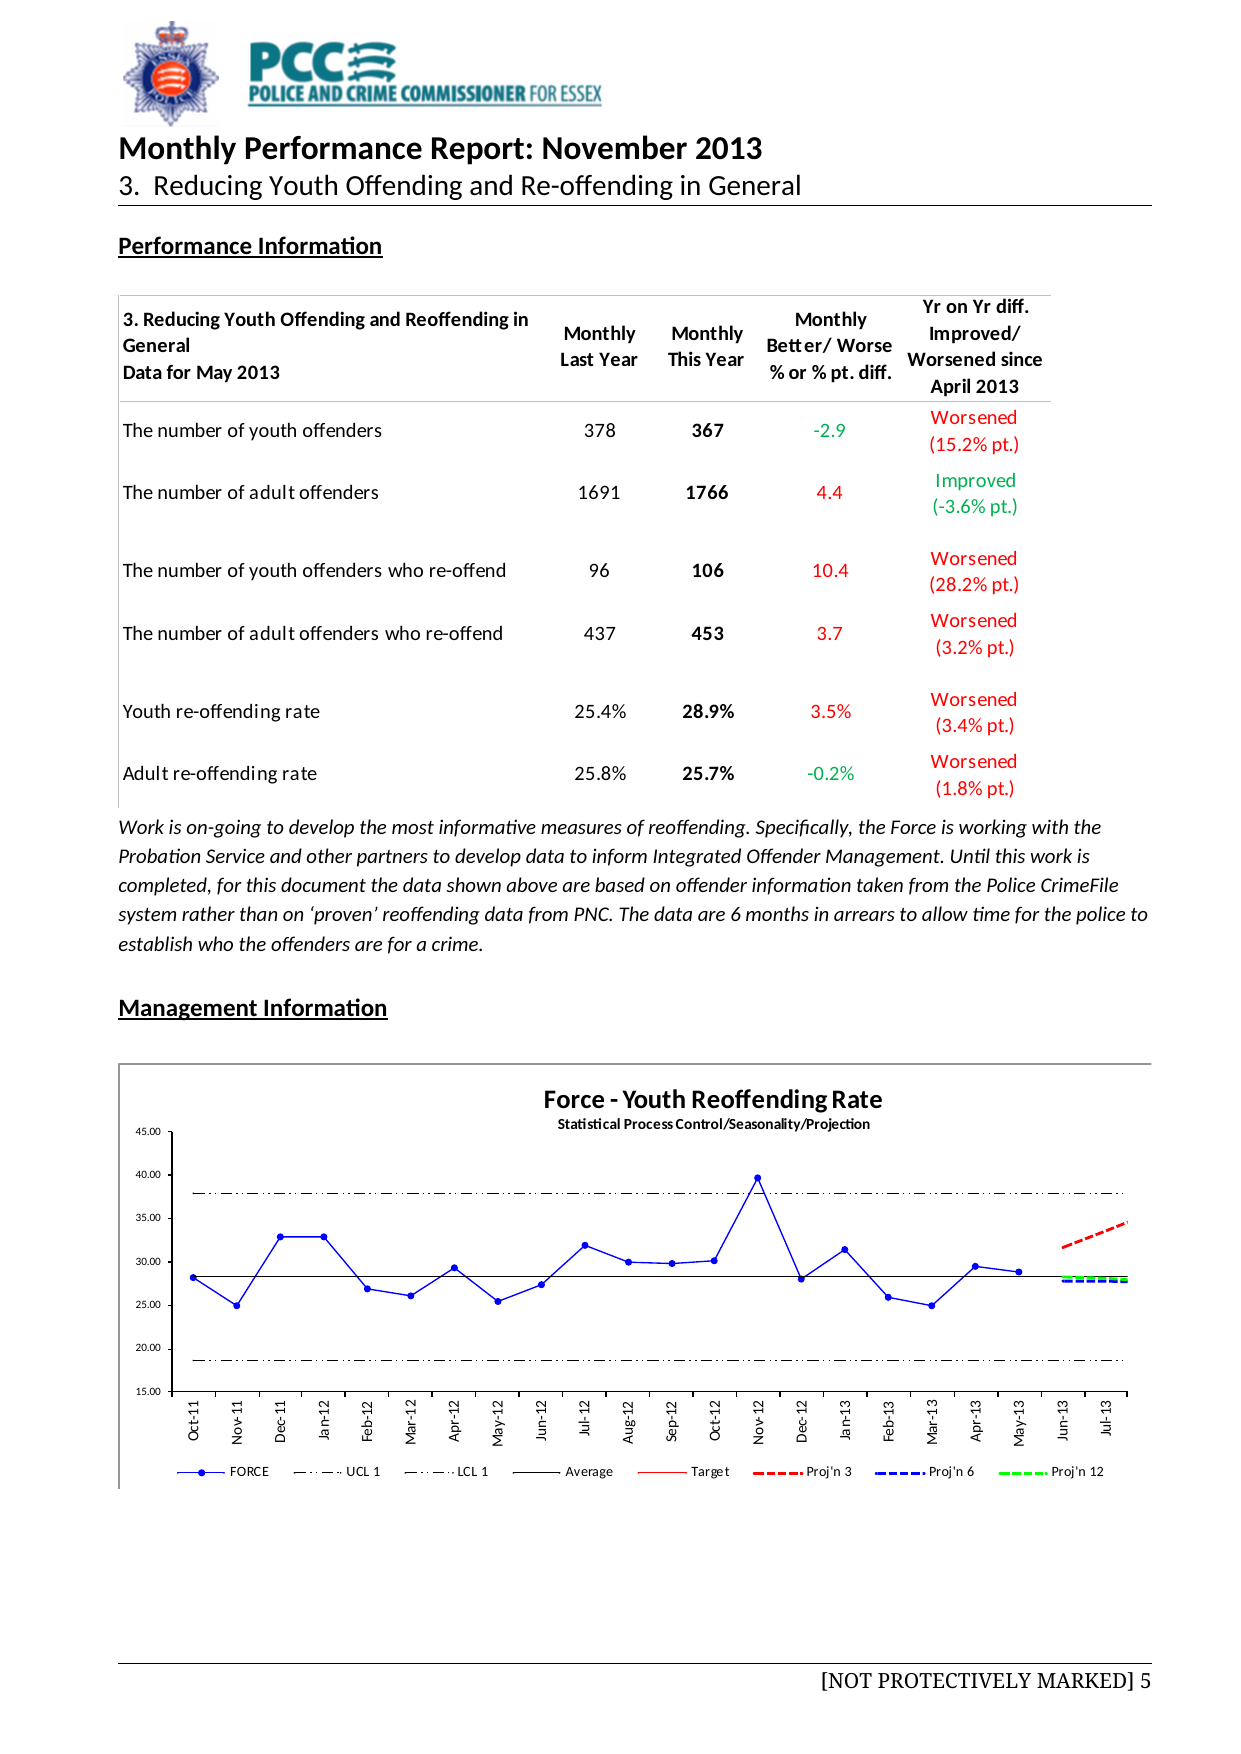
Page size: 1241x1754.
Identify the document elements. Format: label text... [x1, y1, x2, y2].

text Performance Information [118, 230, 1152, 261]
picture [236, 33, 602, 118]
picture [121, 21, 218, 125]
text Work is on-going to develop the most informative measures of reoffending. Specifically, the Force is working with the Probation Service and other partners to develop data to inform Integrated Offender Management. Until this work is completed, for this document the data shown above are based on offender information taken from the Police CrimeFile system rather than on ‘proven’ reoffending data from PNC. The data are 6 months in arrears to allow time for the police to establish who the offenders are for a crime. [118, 814, 1152, 956]
text Management Information [118, 992, 1152, 1023]
